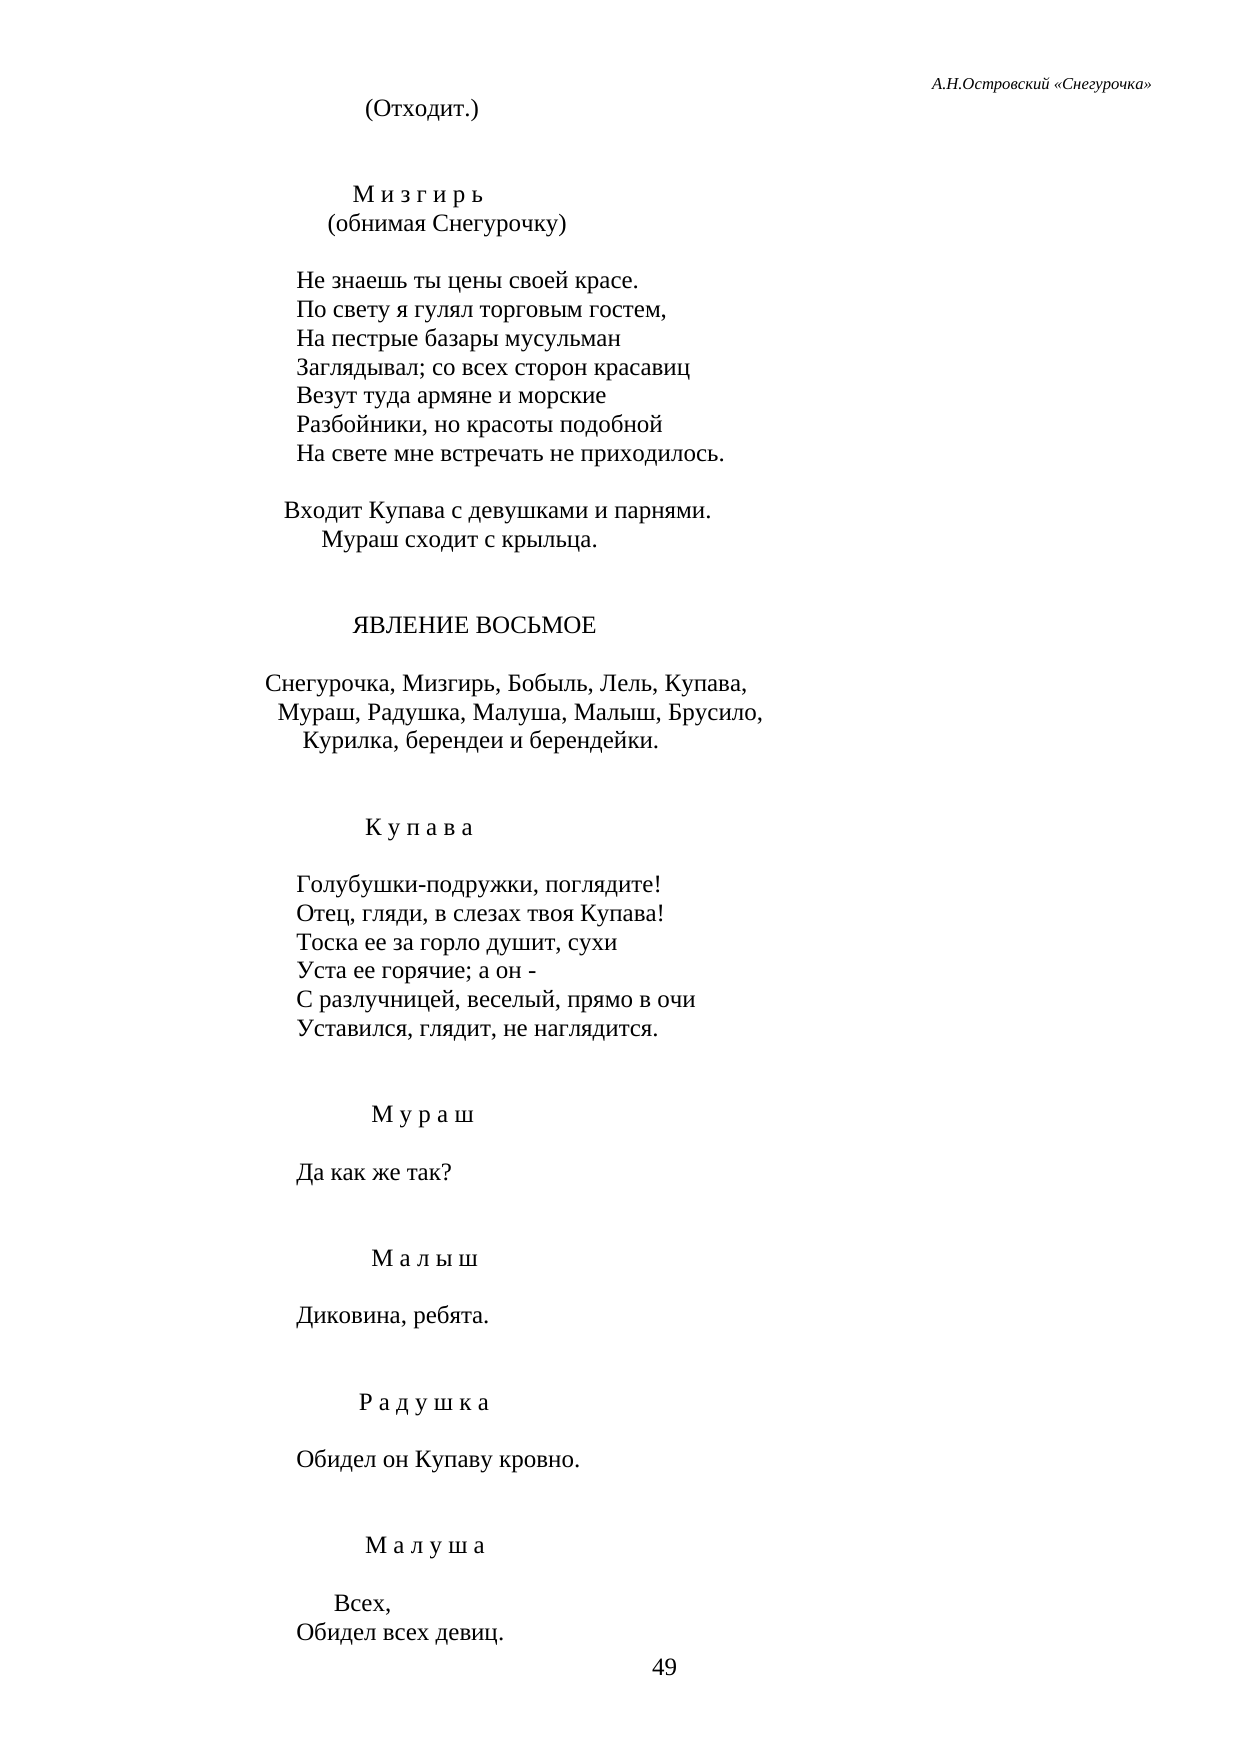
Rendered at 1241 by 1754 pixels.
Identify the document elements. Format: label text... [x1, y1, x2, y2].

text М у р а ш [177, 1099, 1152, 1128]
text Заглядывал; со всех сторон красавиц [177, 352, 1152, 380]
text Разбойники, но красоты подобной [177, 409, 1152, 438]
text Обидел он Купаву кровно. [177, 1444, 1152, 1473]
text С разлучницей, веселый, прямо в очи [177, 984, 1152, 1013]
text Входит Купава с девушками и парнями. [177, 495, 1152, 524]
text (обнимая Снегурочку) [177, 208, 1152, 237]
text (Отходит.) [177, 93, 1152, 122]
text Уставился, глядит, не наглядится. [177, 1013, 1152, 1042]
text На пестрые базары мусульман [177, 323, 1152, 352]
text Тоска ее за горло душит, сухи [177, 927, 1152, 955]
text По свету я гулял торговым гостем, [177, 294, 1152, 323]
text Всех, [177, 1588, 1152, 1617]
text Р а д у ш к а [177, 1387, 1152, 1415]
text М а л ы ш [177, 1243, 1152, 1272]
text На свете мне встречать не приходилось. [177, 438, 1152, 467]
text Снегурочка, Мизгирь, Бобыль, Лель, Купава, [177, 668, 1152, 697]
text М и з г и р ь [177, 179, 1152, 208]
text Диковина, ребята. [177, 1300, 1152, 1329]
text М а л у ш а [177, 1530, 1152, 1559]
text Везут туда армяне и морские [177, 380, 1152, 409]
text Не знаешь ты цены своей красе. [177, 265, 1152, 294]
text Мураш, Радушка, Малуша, Малыш, Брусило, [177, 697, 1152, 725]
text ЯВЛЕНИЕ ВОСЬМОЕ [177, 610, 1152, 639]
text Обидел всех девиц. [177, 1617, 1152, 1645]
text Да как же так? [177, 1157, 1152, 1185]
text Курилка, берендеи и берендейки. [177, 725, 1152, 754]
text Отец, гляди, в слезах твоя Купава! [177, 898, 1152, 927]
text К у п а в а [177, 812, 1152, 840]
text Уста ее горячие; а он - [177, 955, 1152, 984]
text Мураш сходит с крыльца. [177, 524, 1152, 553]
text Голубушки-подружки, поглядите! [177, 869, 1152, 898]
